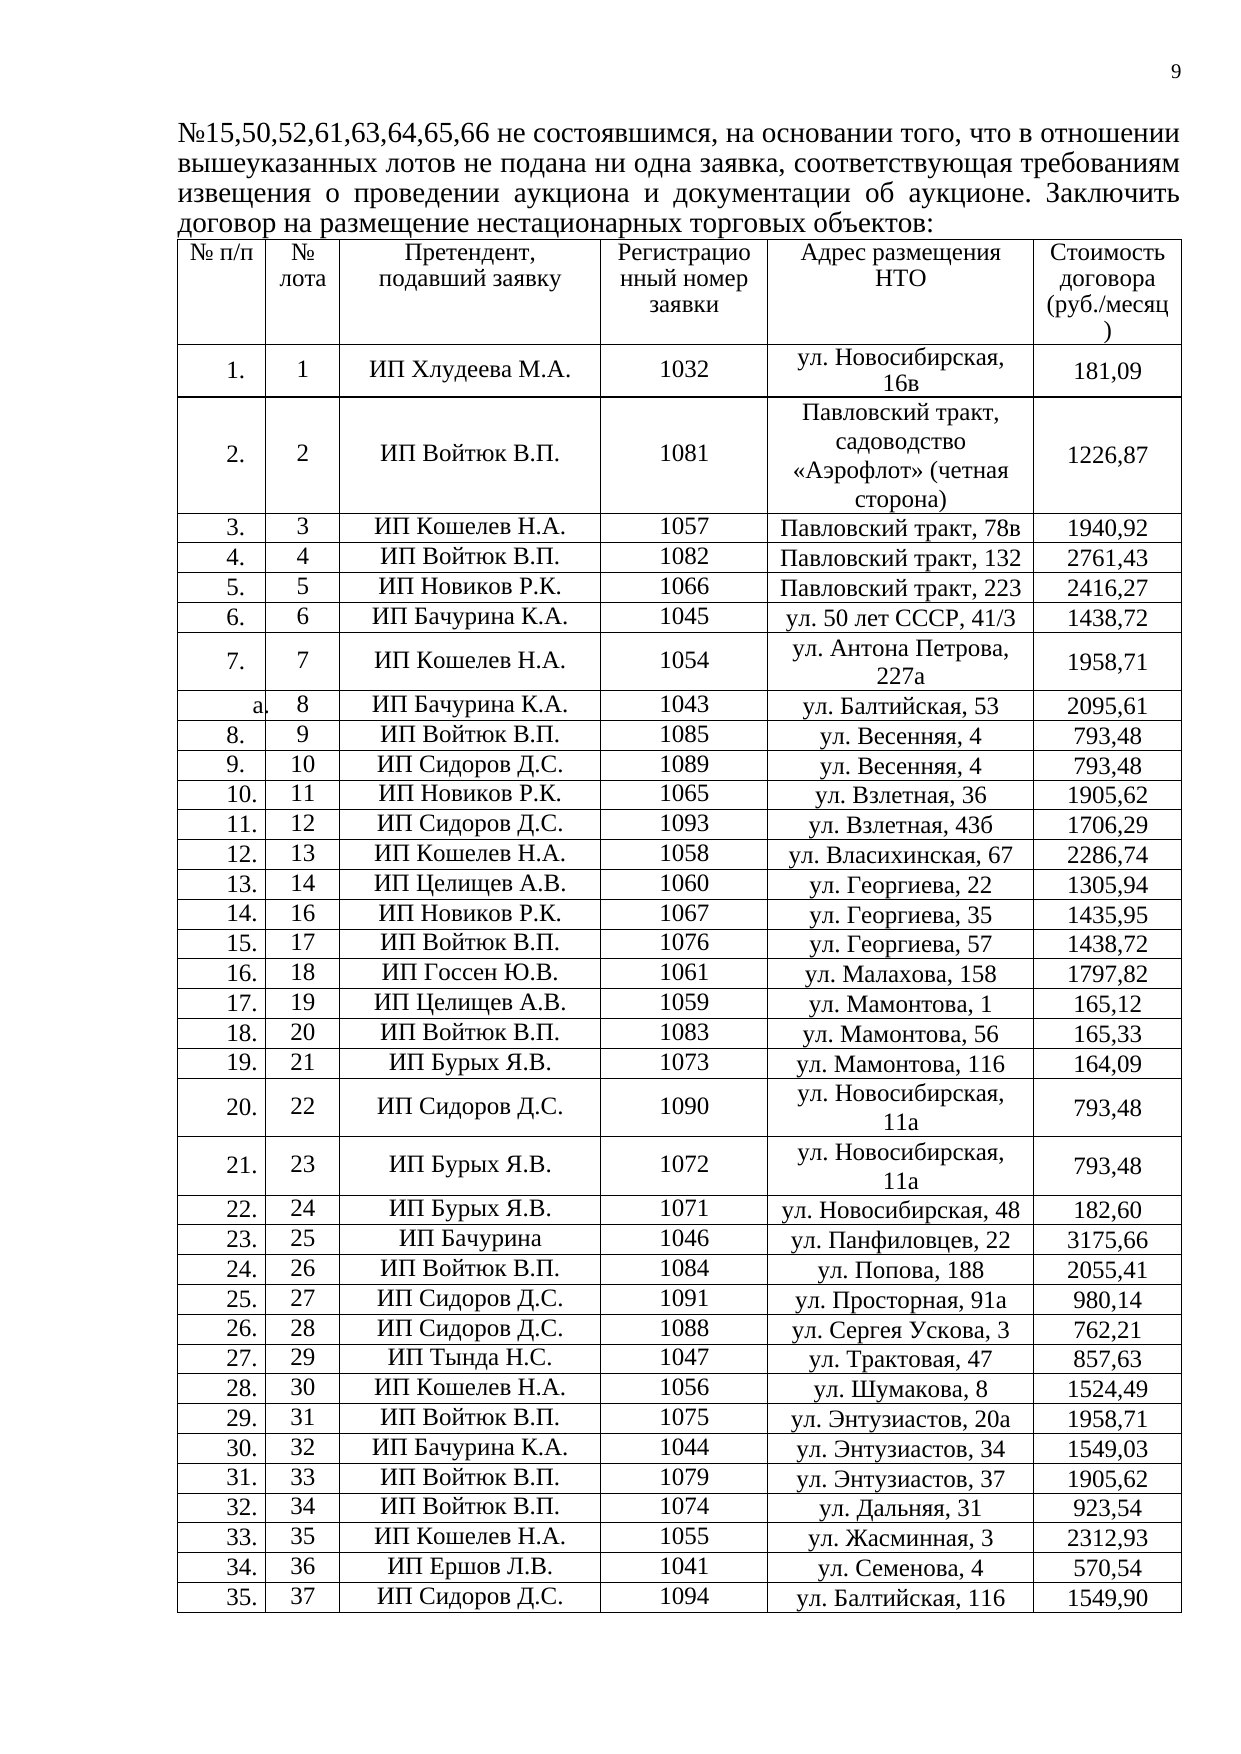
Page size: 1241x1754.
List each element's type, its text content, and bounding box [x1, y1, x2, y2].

table_cell [178, 810, 265, 839]
table_cell 1082 [601, 543, 767, 572]
table_cell 18 [266, 959, 339, 988]
table_cell ул. Жасминная, 3 [768, 1523, 1033, 1552]
table_cell [178, 1049, 265, 1077]
table_cell 33 [266, 1464, 339, 1492]
table_cell [178, 1196, 265, 1224]
table_cell ул. Энтузиастов, 37 [768, 1464, 1033, 1492]
table_cell [178, 514, 265, 542]
table_header Стоимость договора (руб./месяц) [1034, 240, 1181, 343]
table_cell ИП Новиков Р.К. [340, 781, 600, 809]
table_cell ИП Госсен Ю.В. [340, 959, 600, 988]
table_cell [178, 781, 265, 809]
table_cell 36 [266, 1553, 339, 1582]
table_cell 1797,82 [1034, 959, 1181, 988]
table_cell ИП Новиков Р.К. [340, 900, 600, 928]
table_cell ИП Ершов Л.В. [340, 1553, 600, 1582]
table_header № лота [266, 240, 339, 343]
table_cell ул. Георгиева, 22 [768, 870, 1033, 899]
table_cell 1438,72 [1034, 930, 1181, 958]
table_cell ул. Попова, 188 [768, 1255, 1033, 1284]
table_cell 1090 [601, 1079, 767, 1136]
table_cell 21 [266, 1049, 339, 1077]
table_cell 1094 [601, 1583, 767, 1612]
table_cell ул. Взлетная, 43б [768, 810, 1033, 839]
table_cell 14 [266, 870, 339, 899]
table_cell 3 [266, 514, 339, 542]
table_cell [178, 1494, 265, 1522]
table_cell ИП Войтюк В.П. [340, 1494, 600, 1522]
table_cell ул. Шумакова, 8 [768, 1374, 1033, 1403]
table_cell [178, 870, 265, 899]
table_cell 17 [266, 930, 339, 958]
table_cell [178, 840, 265, 869]
table_cell 6 [266, 603, 339, 632]
table_cell 13 [266, 840, 339, 869]
table_cell ИП Сидоров Д.С. [340, 810, 600, 839]
table_cell 1057 [601, 514, 767, 542]
table_cell 570,54 [1034, 1553, 1181, 1582]
table_cell 1226,87 [1034, 398, 1181, 512]
table_cell 1435,95 [1034, 900, 1181, 928]
table_cell 1905,62 [1034, 1464, 1181, 1492]
table_cell 2 [266, 398, 339, 512]
table_cell 181,09 [1034, 345, 1181, 396]
table_cell 1067 [601, 900, 767, 928]
table_cell 1046 [601, 1225, 767, 1254]
table_cell ИП Бачурина К.А. [340, 1434, 600, 1463]
table_cell 980,14 [1034, 1285, 1181, 1314]
table_cell 923,54 [1034, 1494, 1181, 1522]
table_cell 1032 [601, 345, 767, 396]
table_cell ул. Сергея Ускова, 3 [768, 1315, 1033, 1343]
table_cell [178, 721, 265, 750]
table_cell 1061 [601, 959, 767, 988]
table_cell ул. Георгиева, 57 [768, 930, 1033, 958]
table_cell ИП Бурых Я.В. [340, 1196, 600, 1224]
table_cell 28 [266, 1315, 339, 1343]
table_cell 1066 [601, 573, 767, 602]
table_cell ИП Бачурина [340, 1225, 600, 1254]
table_cell 165,12 [1034, 989, 1181, 1018]
table_cell 2761,43 [1034, 543, 1181, 572]
table_cell 1083 [601, 1019, 767, 1048]
table_cell 165,33 [1034, 1019, 1181, 1048]
table_cell [178, 959, 265, 988]
table_cell 24 [266, 1196, 339, 1224]
table_cell 1958,71 [1034, 633, 1181, 690]
table_cell ул. Георгиева, 35 [768, 900, 1033, 928]
table_cell ул. Просторная, 91а [768, 1285, 1033, 1314]
table_cell 1706,29 [1034, 810, 1181, 839]
table_cell ул. Малахова, 158 [768, 959, 1033, 988]
table_cell ИП Целищев А.В. [340, 989, 600, 1018]
table_cell ул. Новосибирская, 48 [768, 1196, 1033, 1224]
table_cell [178, 1019, 265, 1048]
table_cell ИП Сидоров Д.С. [340, 1583, 600, 1612]
table_cell 16 [266, 900, 339, 928]
table_cell ул. Семенова, 4 [768, 1553, 1033, 1582]
table_cell Павловский тракт, 78в [768, 514, 1033, 542]
table_cell ул. Новосибирская, 11а [768, 1137, 1033, 1194]
table_cell ИП Бачурина К.А. [340, 691, 600, 720]
table_cell [178, 1404, 265, 1433]
table_cell ИП Целищев А.В. [340, 870, 600, 899]
table_cell 182,60 [1034, 1196, 1181, 1224]
table_cell ИП Хлудеева М.А. [340, 345, 600, 396]
table_cell 1524,49 [1034, 1374, 1181, 1403]
table_cell [178, 1137, 265, 1194]
table_cell ИП Войтюк В.П. [340, 1464, 600, 1492]
table_cell ИП Войтюк В.П. [340, 1019, 600, 1048]
table_cell 1940,92 [1034, 514, 1181, 542]
table_cell Павловский тракт, 223 [768, 573, 1033, 602]
table_cell 1075 [601, 1404, 767, 1433]
table_cell [178, 603, 265, 632]
table_cell ИП Войтюк В.П. [340, 1404, 600, 1433]
table_cell 4 [266, 543, 339, 572]
table_header Адрес размещения НТО [768, 240, 1033, 343]
table_cell 793,48 [1034, 751, 1181, 779]
table_cell 1054 [601, 633, 767, 690]
table_cell 30 [266, 1374, 339, 1403]
table_cell ул. Трактовая, 47 [768, 1345, 1033, 1373]
table_cell ул. Панфиловцев, 22 [768, 1225, 1033, 1254]
table_cell ул. Весенняя, 4 [768, 751, 1033, 779]
table_cell ул. Балтийская, 116 [768, 1583, 1033, 1612]
table_cell ИП Сидоров Д.С. [340, 1285, 600, 1314]
table_cell ИП Войтюк В.П. [340, 721, 600, 750]
table_cell 12 [266, 810, 339, 839]
table_cell ИП Кошелев Н.А. [340, 514, 600, 542]
table_cell 1089 [601, 751, 767, 779]
table_cell 9 [266, 721, 339, 750]
table_cell 8 [266, 691, 339, 720]
table_cell 793,48 [1034, 1079, 1181, 1136]
table_cell 3175,66 [1034, 1225, 1181, 1254]
table_cell ИП Войтюк В.П. [340, 1255, 600, 1284]
table_header Регистрационный номер заявки [601, 240, 767, 343]
table_cell 1059 [601, 989, 767, 1018]
table_cell 11 [266, 781, 339, 809]
table_cell 29 [266, 1345, 339, 1373]
table_cell 1958,71 [1034, 1404, 1181, 1433]
table_cell ул. Весенняя, 4 [768, 721, 1033, 750]
table_cell 10 [266, 751, 339, 779]
table_cell ИП Бурых Я.В. [340, 1137, 600, 1194]
table_cell [178, 1523, 265, 1552]
table_cell 5 [266, 573, 339, 602]
table_cell ул. 50 лет СССР, 41/3 [768, 603, 1033, 632]
table_header № п/п [178, 240, 265, 343]
table_cell ул. Энтузиастов, 34 [768, 1434, 1033, 1463]
table_cell ул. Новосибирская, 11а [768, 1079, 1033, 1136]
table_cell 1041 [601, 1553, 767, 1582]
table_cell 1045 [601, 603, 767, 632]
table_cell 26 [266, 1255, 339, 1284]
table_cell 2095,61 [1034, 691, 1181, 720]
table_cell 32 [266, 1434, 339, 1463]
table_cell [178, 1345, 265, 1373]
table_cell [178, 573, 265, 602]
table_cell 1043 [601, 691, 767, 720]
table_cell 1076 [601, 930, 767, 958]
table_cell [178, 930, 265, 958]
table_cell 2416,27 [1034, 573, 1181, 602]
table_cell [178, 1285, 265, 1314]
table_cell 1071 [601, 1196, 767, 1224]
table_cell 20 [266, 1019, 339, 1048]
table_cell ИП Кошелев Н.А. [340, 1523, 600, 1552]
table_cell ул. Энтузиастов, 20а [768, 1404, 1033, 1433]
table_cell 1047 [601, 1345, 767, 1373]
table_cell 37 [266, 1583, 339, 1612]
table_cell ул. Мамонтова, 1 [768, 989, 1033, 1018]
table_cell [178, 1315, 265, 1343]
table_cell 35 [266, 1523, 339, 1552]
table_cell 1549,03 [1034, 1434, 1181, 1463]
table_cell ИП Войтюк В.П. [340, 543, 600, 572]
table_cell 857,63 [1034, 1345, 1181, 1373]
table_cell 1305,94 [1034, 870, 1181, 899]
table_cell [178, 989, 265, 1018]
table_cell ул. Дальняя, 31 [768, 1494, 1033, 1522]
table_cell [178, 1255, 265, 1284]
table_cell 1085 [601, 721, 767, 750]
table_cell 25 [266, 1225, 339, 1254]
table_cell [178, 1464, 265, 1492]
table_cell ИП Тында Н.С. [340, 1345, 600, 1373]
table_cell 2312,93 [1034, 1523, 1181, 1552]
table_cell [178, 1374, 265, 1403]
table_cell 1 [266, 345, 339, 396]
table_header Претендент, подавший заявку [340, 240, 600, 343]
table_cell [178, 398, 265, 512]
table_cell 1056 [601, 1374, 767, 1403]
table_cell 22 [266, 1079, 339, 1136]
table_cell [178, 1434, 265, 1463]
table_cell ул. Взлетная, 36 [768, 781, 1033, 809]
table_cell 1549,90 [1034, 1583, 1181, 1612]
table_cell 1091 [601, 1285, 767, 1314]
table_cell [178, 1553, 265, 1582]
table_cell 1905,62 [1034, 781, 1181, 809]
table_cell ИП Кошелев Н.А. [340, 633, 600, 690]
table_cell 1065 [601, 781, 767, 809]
table_cell [178, 691, 265, 720]
table_cell 1058 [601, 840, 767, 869]
table_cell ИП Войтюк В.П. [340, 930, 600, 958]
table_cell 1072 [601, 1137, 767, 1194]
table_cell 1079 [601, 1464, 767, 1492]
table_cell ИП Сидоров Д.С. [340, 1315, 600, 1343]
table_cell 19 [266, 989, 339, 1018]
table_cell ул. Мамонтова, 56 [768, 1019, 1033, 1048]
table_cell 31 [266, 1404, 339, 1433]
table_cell [178, 1079, 265, 1136]
table_cell [178, 543, 265, 572]
table_cell 1074 [601, 1494, 767, 1522]
table_cell ул. Новосибирская, 16в [768, 345, 1033, 396]
table_cell 793,48 [1034, 721, 1181, 750]
table_cell ИП Сидоров Д.С. [340, 1079, 600, 1136]
table_cell 2286,74 [1034, 840, 1181, 869]
table_cell [178, 1225, 265, 1254]
table_cell ул. Власихинская, 67 [768, 840, 1033, 869]
table_cell 164,09 [1034, 1049, 1181, 1077]
table_cell ул. Антона Петрова, 227а [768, 633, 1033, 690]
table_cell [178, 900, 265, 928]
table_cell ИП Бурых Я.В. [340, 1049, 600, 1077]
table_cell 2055,41 [1034, 1255, 1181, 1284]
table_cell 1084 [601, 1255, 767, 1284]
table_cell 1044 [601, 1434, 767, 1463]
table_cell ул. Мамонтова, 116 [768, 1049, 1033, 1077]
table_cell ИП Сидоров Д.С. [340, 751, 600, 779]
table_cell 1073 [601, 1049, 767, 1077]
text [177, 118, 1181, 239]
table_cell 27 [266, 1285, 339, 1314]
table_cell 762,21 [1034, 1315, 1181, 1343]
table_cell 793,48 [1034, 1137, 1181, 1194]
table_cell ИП Кошелев Н.А. [340, 840, 600, 869]
table_cell 1093 [601, 810, 767, 839]
table_cell ул. Балтийская, 53 [768, 691, 1033, 720]
table_cell ИП Новиков Р.К. [340, 573, 600, 602]
table_cell 1081 [601, 398, 767, 512]
table_cell [178, 633, 265, 690]
table_cell [178, 345, 265, 396]
table_cell 1088 [601, 1315, 767, 1343]
table_cell 7 [266, 633, 339, 690]
table_cell 1055 [601, 1523, 767, 1552]
table_cell [178, 751, 265, 779]
table_cell ИП Войтюк В.П. [340, 398, 600, 512]
table_cell Павловский тракт, 132 [768, 543, 1033, 572]
table_cell 23 [266, 1137, 339, 1194]
table_cell 34 [266, 1494, 339, 1522]
table_cell Павловский тракт, садоводство «Аэрофлот» (четная сторона) [768, 398, 1033, 512]
table_cell 1060 [601, 870, 767, 899]
table_cell ИП Бачурина К.А. [340, 603, 600, 632]
table_cell ИП Кошелев Н.А. [340, 1374, 600, 1403]
table_cell [178, 1583, 265, 1612]
table_cell 1438,72 [1034, 603, 1181, 632]
